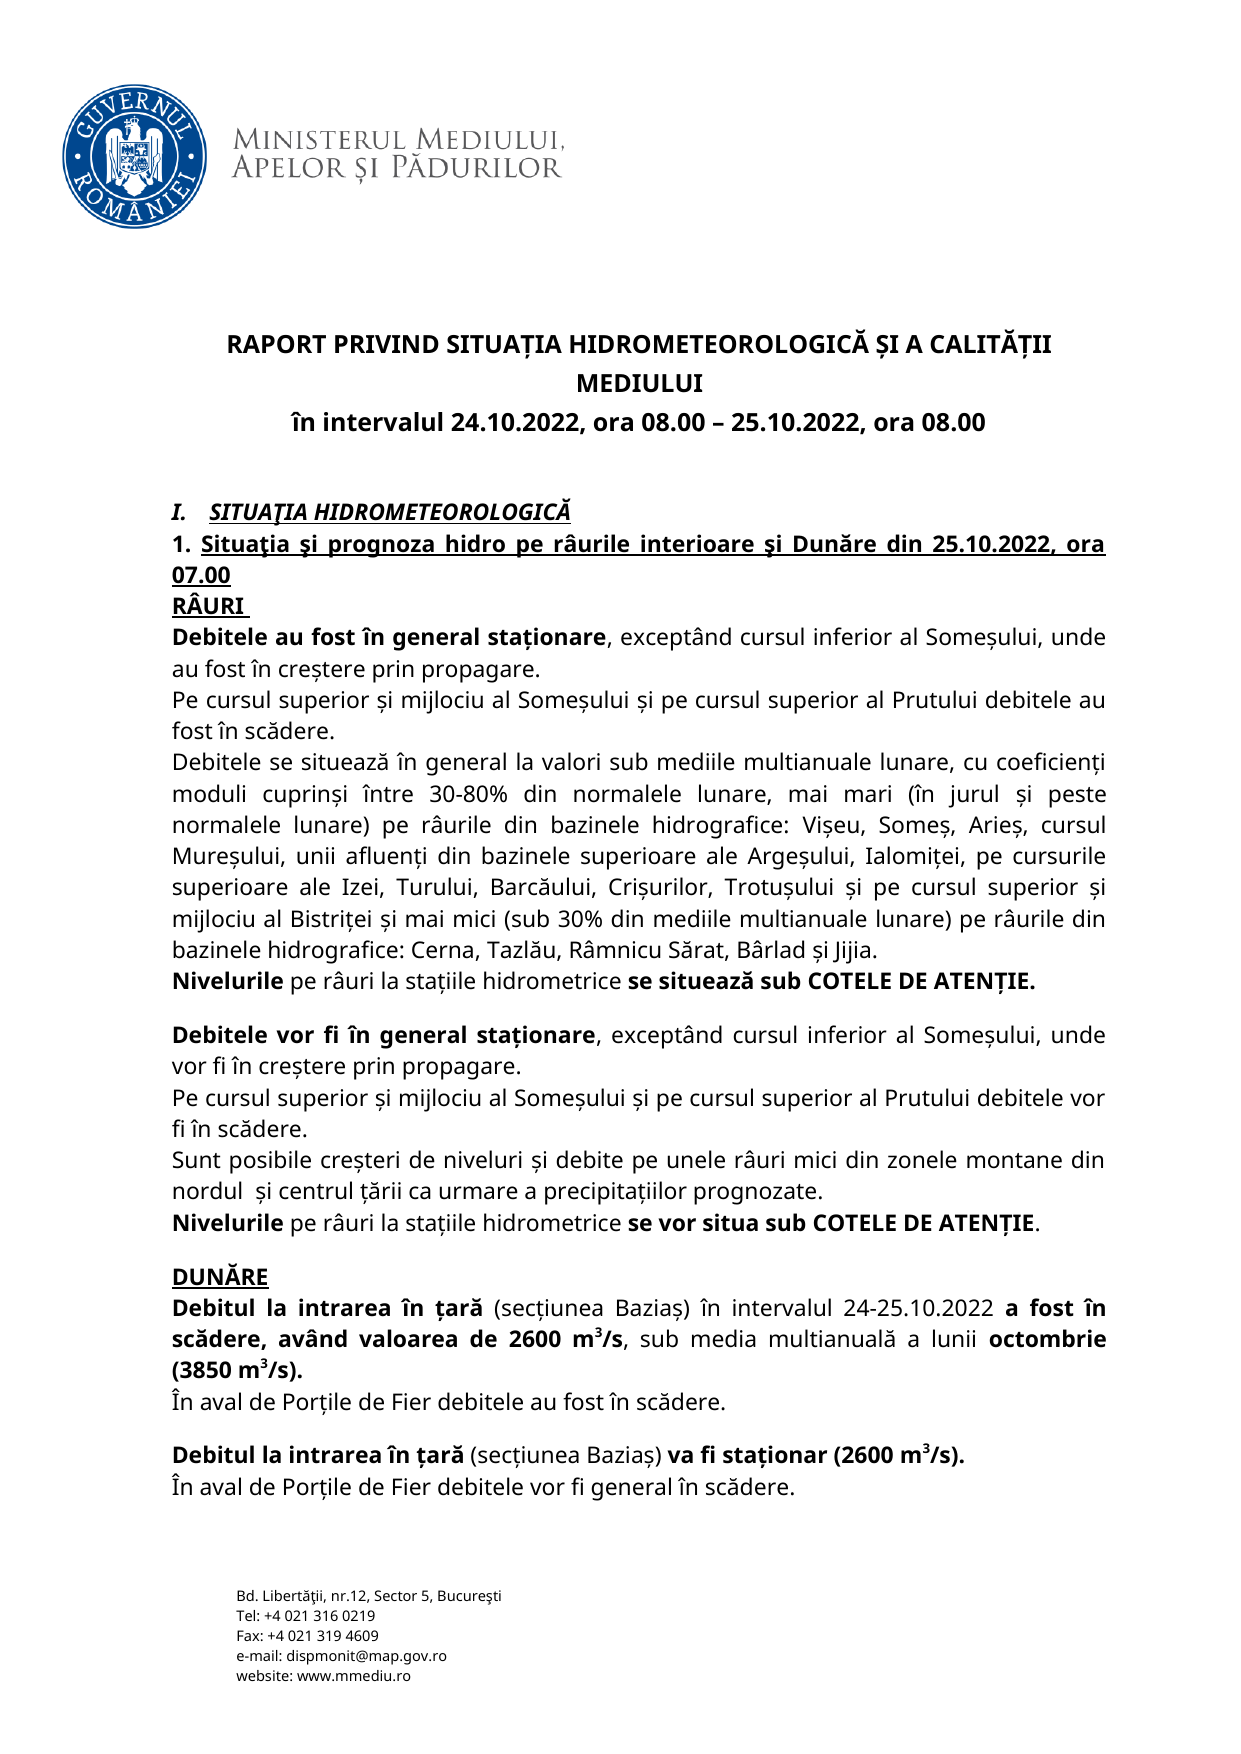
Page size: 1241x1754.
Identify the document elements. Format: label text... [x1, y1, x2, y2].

text Debitele au fost în general staționare, exceptând cursul inferior al Someşului, unde au fost în creştere prin propagare. [172, 621, 1107, 684]
text Sunt posibile creşteri de niveluri şi debite pe unele râuri mici din zonele montane din nordul şi centrul țării ca urmare a precipitațiilor prognozate. [172, 1144, 1107, 1207]
text Debitul la intrarea în ţară (secţiunea Baziaş) va fi staționar (2600 m3/s). [97, 1439, 1107, 1471]
text RAPORT PRIVIND SITUAŢIA HIDROMETEOROLOGICĂ ŞI A CALITĂŢII MEDIULUI [172, 327, 1107, 400]
text În aval de Porțile de Fier debitele vor fi general în scădere. [97, 1471, 1107, 1502]
picture [59, 81, 590, 229]
text în intervalul 24.10.2022, ora 08.00 – 25.10.2022, ora 08.00 [172, 405, 1107, 439]
text Debitele vor fi în general staționare, exceptând cursul inferior al Someşului, unde vor fi în creştere prin propagare. [172, 1019, 1107, 1082]
text 1. Situaţia şi prognoza hidro pe râurile interioare şi Dunăre din 25.10.2022, ora 07.00 [172, 528, 1107, 590]
text Debitul la intrarea în ţară (secţiunea Baziaş) în intervalul 24-25.10.2022 a fost în scădere, având valoarea de 2600 m3/s, sub media multianuală a lunii octombrie (3850 m3/s). [172, 1292, 1107, 1386]
text I. SITUAŢIA HIDROMETEOROLOGICĂ [172, 496, 1107, 528]
text Nivelurile pe râuri la stațiile hidrometrice se situează sub COTELE DE ATENȚIE. [172, 965, 1107, 996]
text Nivelurile pe râuri la stațiile hidrometrice se vor situa sub COTELE DE ATENȚIE. [134, 1207, 1107, 1238]
text RÂURI [172, 590, 1107, 621]
text Pe cursul superior şi mijlociu al Someşului şi pe cursul superior al Prutului debitele vor fi în scădere. [172, 1082, 1107, 1144]
text Pe cursul superior şi mijlociu al Someşului şi pe cursul superior al Prutului debitele au fost în scădere. [172, 684, 1107, 746]
text DUNĂRE [172, 1261, 1107, 1292]
text În aval de Porţile de Fier debitele au fost în scădere. [97, 1386, 1107, 1417]
text Debitele se situează în general la valori sub mediile multianuale lunare, cu coeficienți moduli cuprinși între 30-80% din normalele lunare, mai mari (în jurul și peste normalele lunare) pe râurile din bazinele hidrografice: Vișeu, Someș, Arieş, cursul Mureșului, unii afluenți din bazinele superioare ale Argeşului, Ialomiței, pe cursurile superioare ale Izei, Turului, Barcăului, Crişurilor, Trotuşului şi pe cursul superior şi mijlociu al Bistriţei și mai mici (sub 30% din mediile multianuale lunare) pe râurile din bazinele hidrografice: Cerna, Tazlău, Râmnicu Sărat, Bârlad şi Jijia. [172, 746, 1107, 965]
